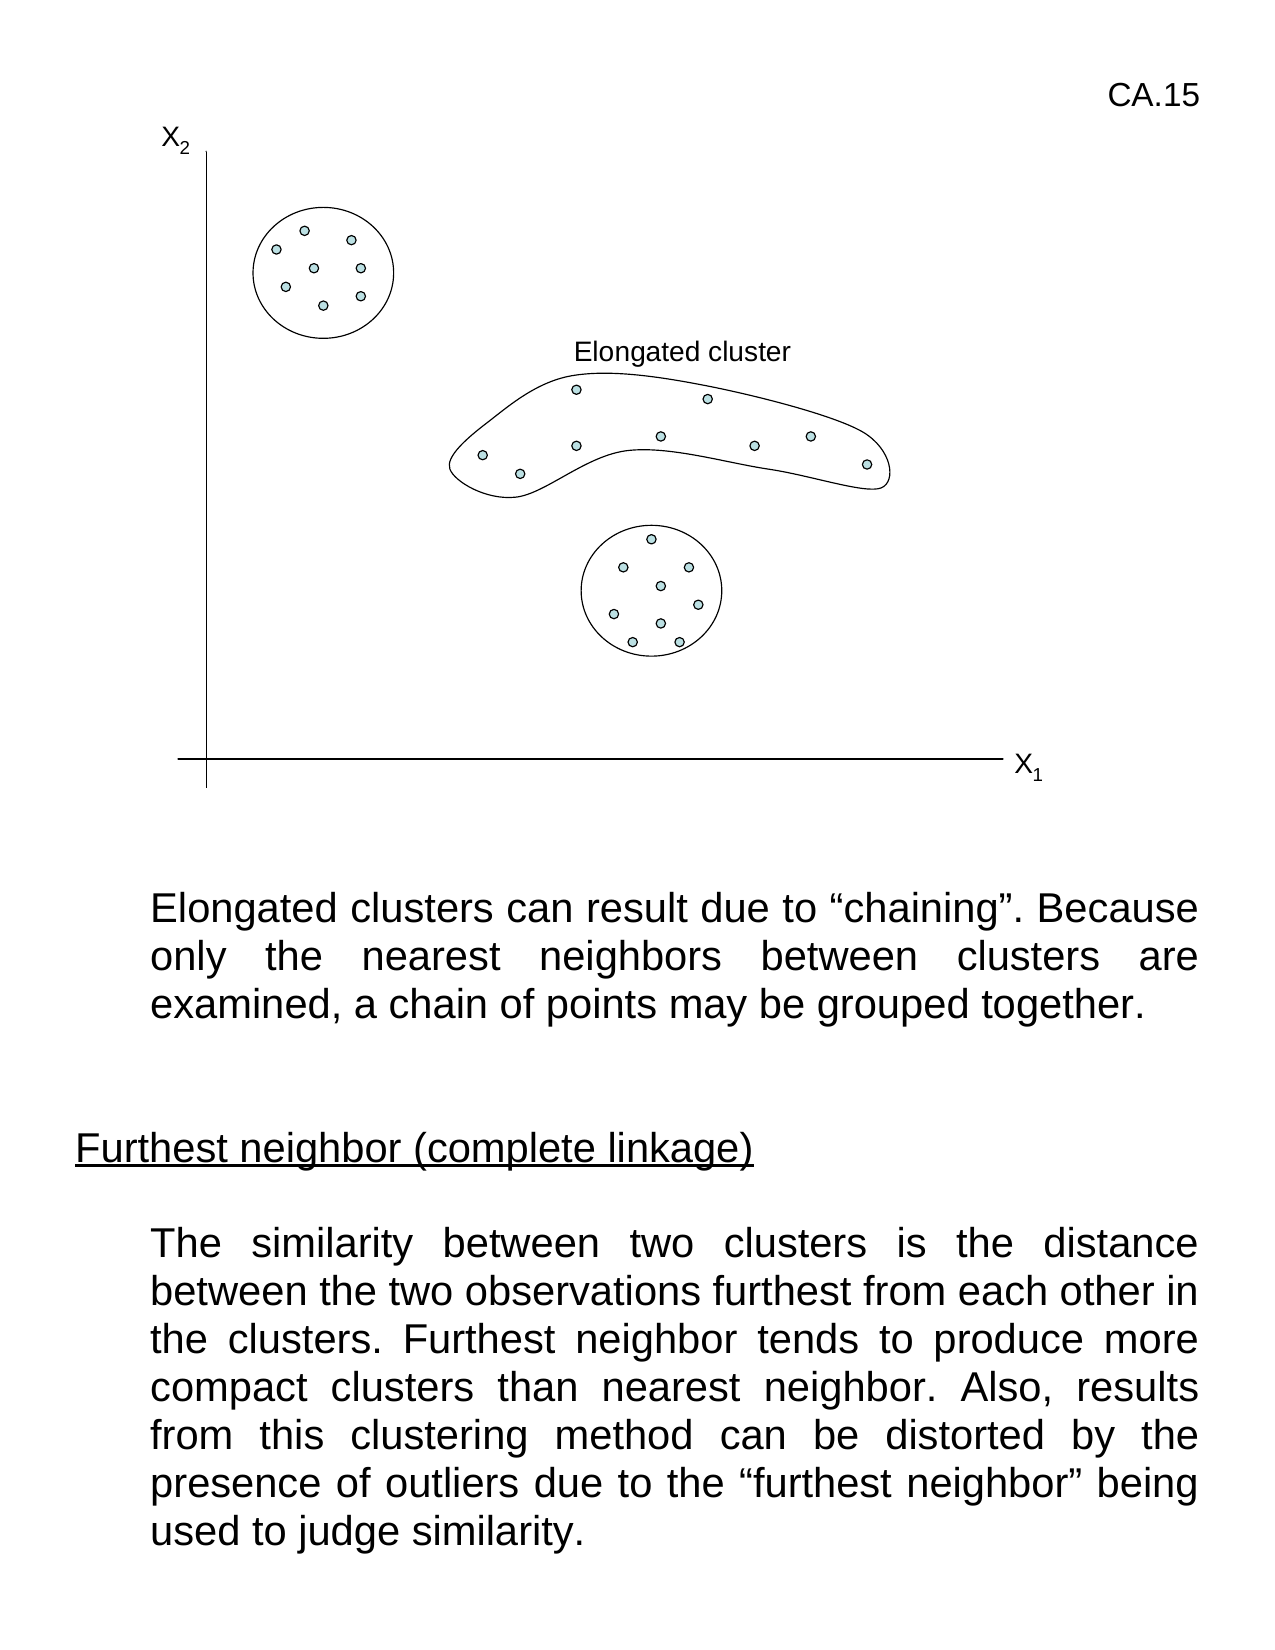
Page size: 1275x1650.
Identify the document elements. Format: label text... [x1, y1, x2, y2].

text Furthest neighbor (complete linkage) [75, 1123, 1200, 1171]
text Elongated clusters can result due to “chaining”. Because only the nearest neighbors between clusters are examined, a chain of points may be grouped together. [150, 883, 1200, 1027]
text The similarity between two clusters is the distance between the two observations furthest from each other in the clusters. Furthest neighbor tends to produce more compact clusters than nearest neighbor. Also, results from this clustering method can be distorted by the presence of outliers due to the “furthest neighbor” being used to judge similarity. [150, 1219, 1200, 1554]
